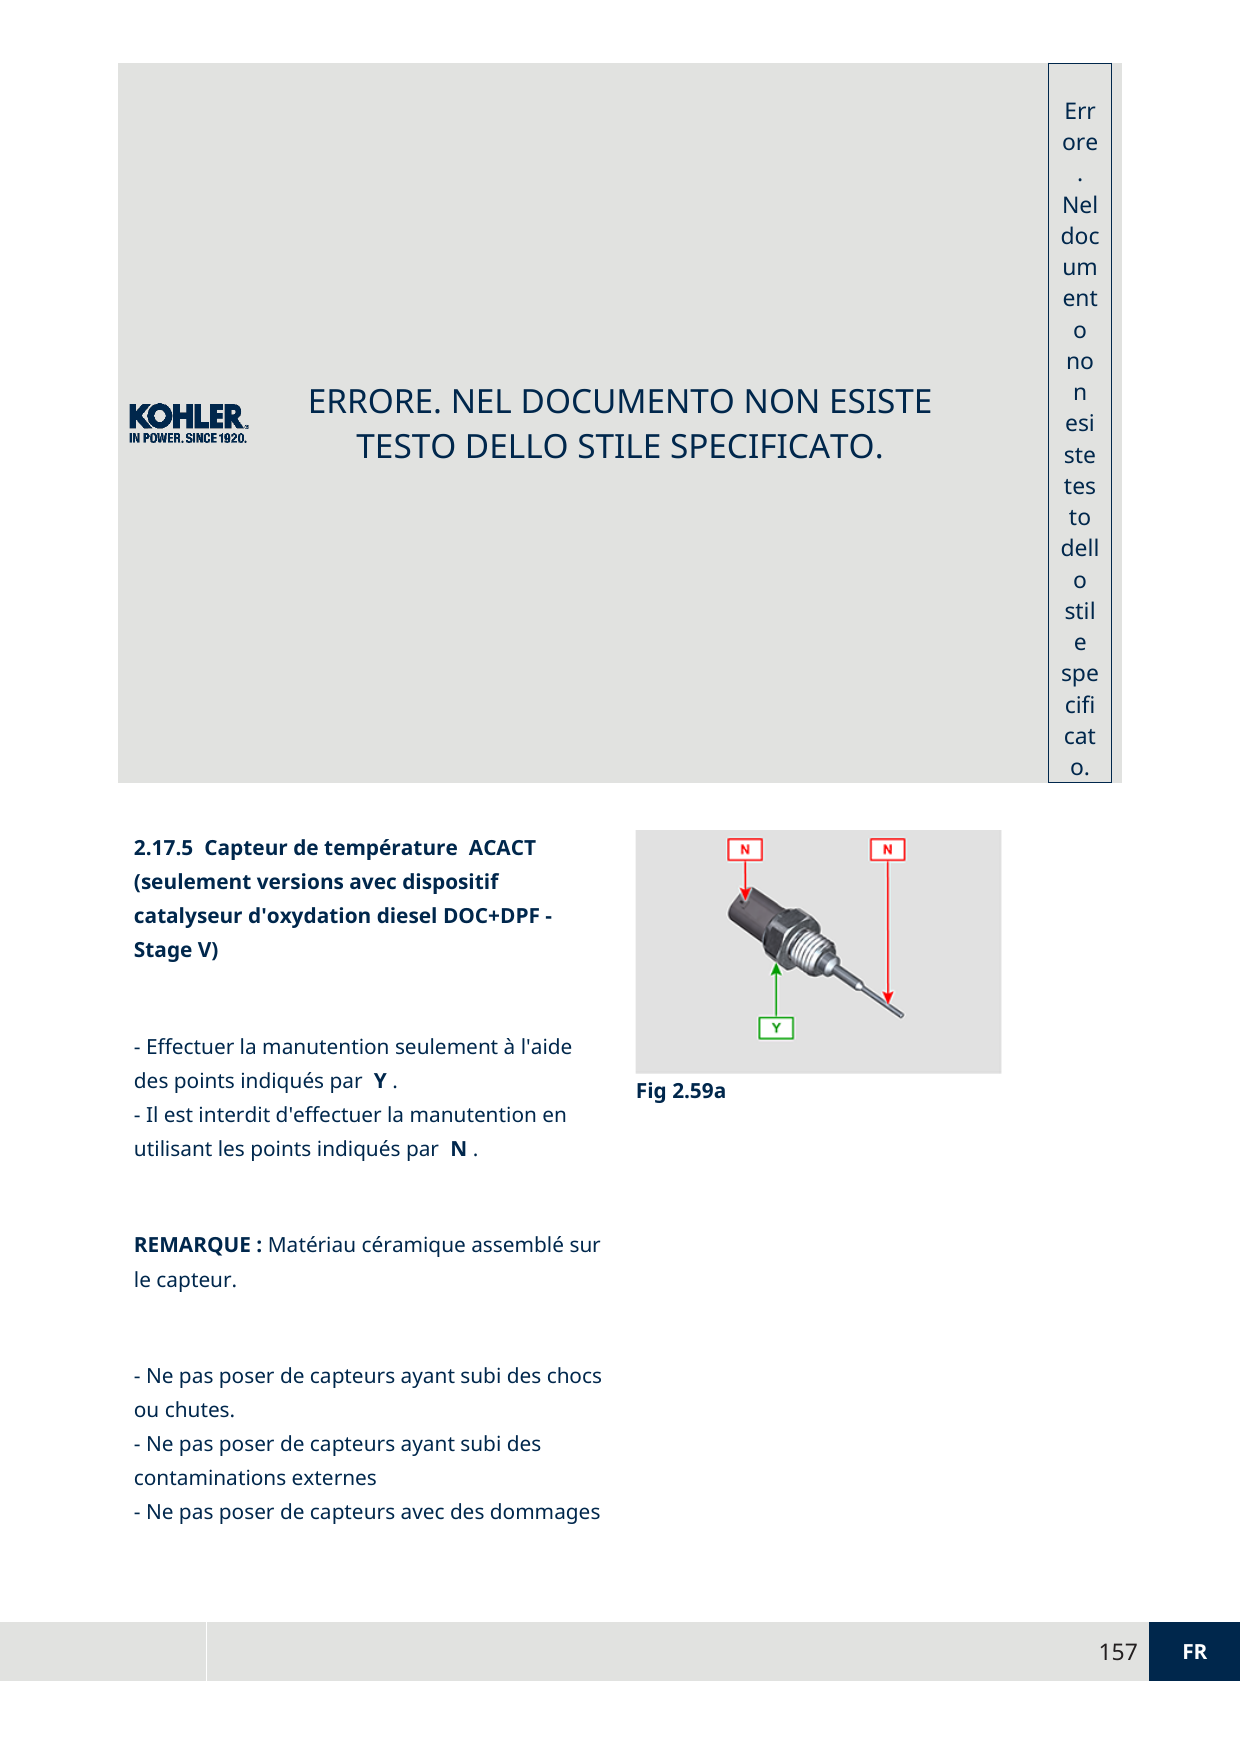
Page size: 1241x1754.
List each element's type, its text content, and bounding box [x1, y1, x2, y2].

table_cell Fig 2.59a [620, 815, 1122, 1542]
table_cell 2.17.5 Capteur de température ACACT (seulement versions avec dispositif catalyseur d'oxydation diesel DOC+DPF - Stage V) - Effectuer la manutention seulement à l'aide des points indiqués par Y . - Il est interdit d'effectuer la manutention en utilisant les points indiqués par N . REMARQUE : Matériau céramique assemblé sur le capteur. - Ne pas poser de capteurs ayant subi des chocs ou chutes. - Ne pas poser de capteurs ayant subi des contaminations externes - Ne pas poser de capteurs avec des dommages visibles - N’utiliser que la clé à douille pour poser le capteur [118, 815, 620, 1542]
picture [129, 403, 249, 443]
picture [635, 830, 1002, 1074]
